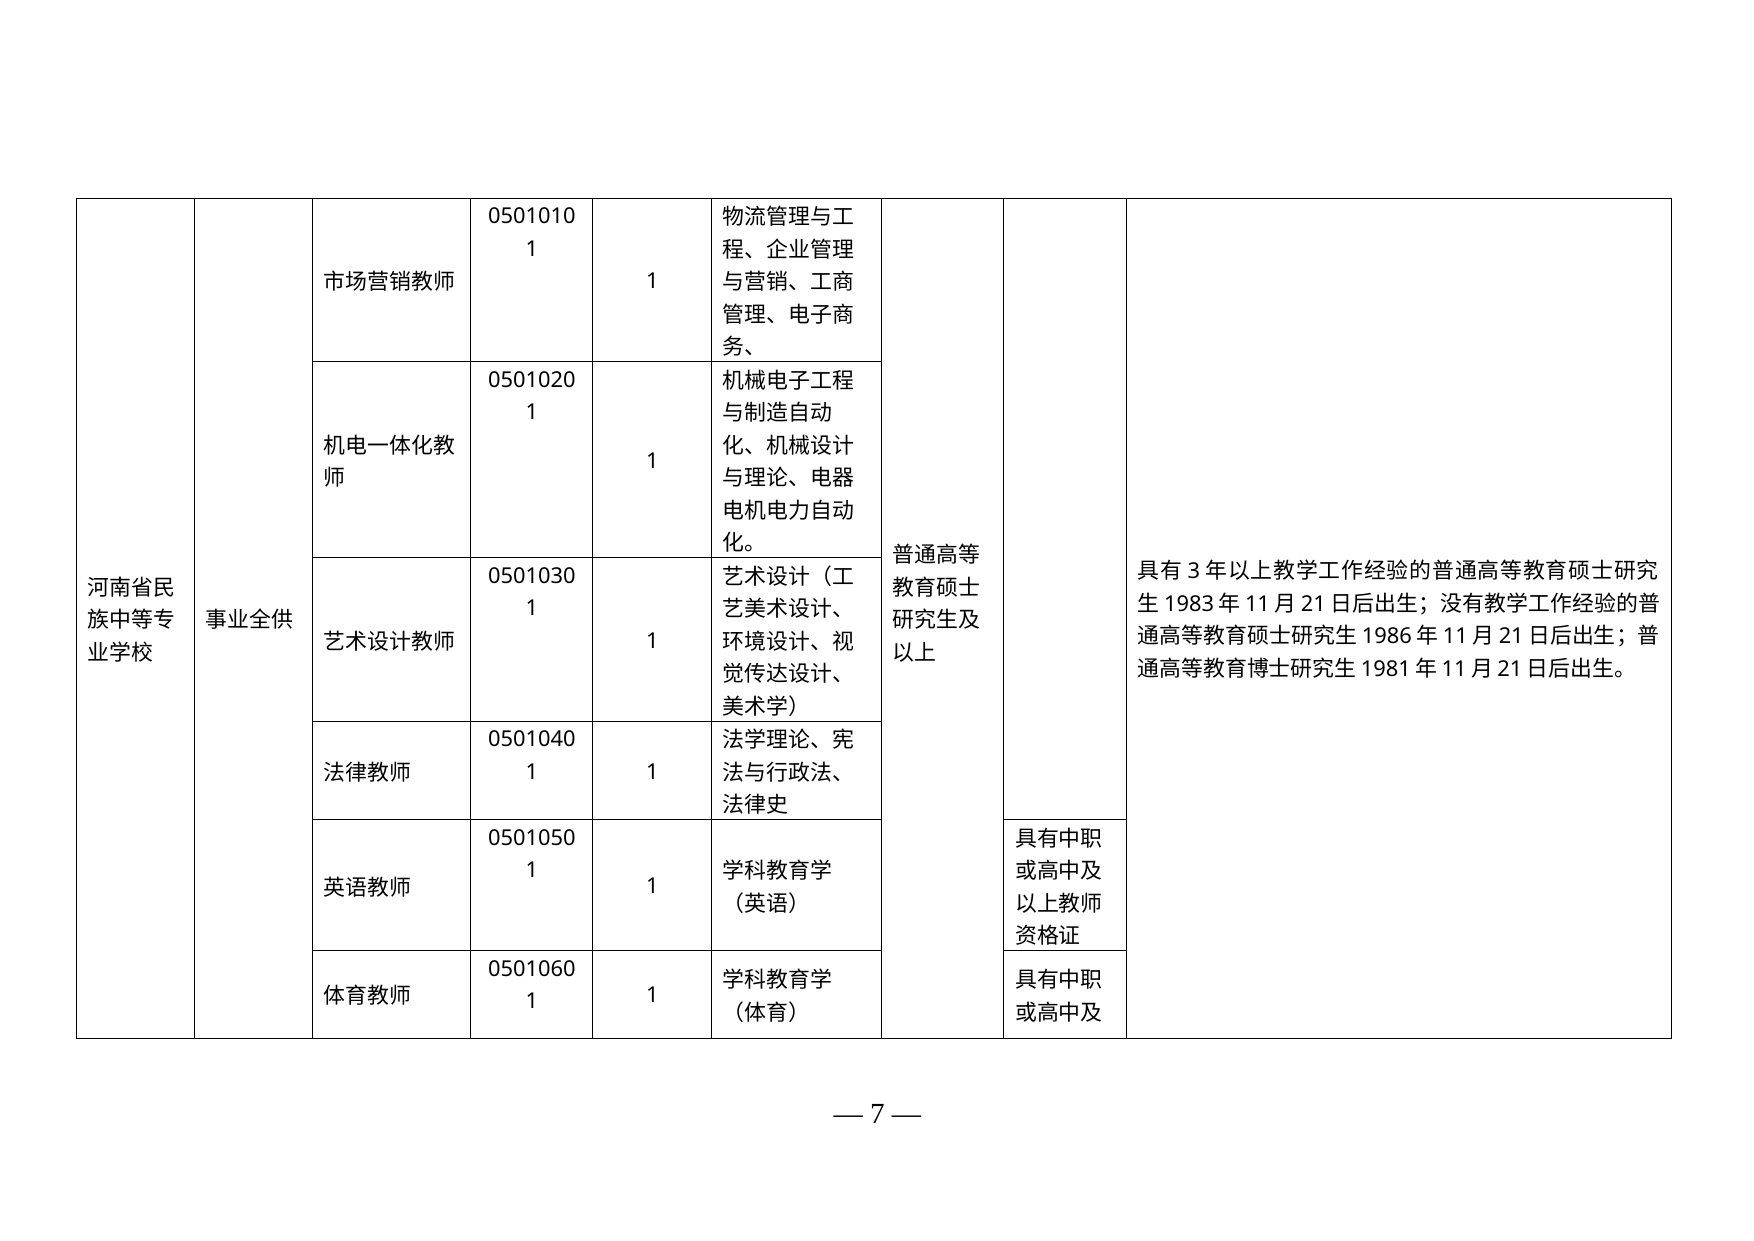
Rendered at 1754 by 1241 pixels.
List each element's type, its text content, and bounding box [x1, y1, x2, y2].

table_cell 1 [593, 362, 711, 557]
table_cell 法律教师 [313, 722, 470, 819]
table_cell 艺术设计（工艺美术设计、环境设计、视觉传达设计、美术学） [712, 558, 881, 721]
table_cell 05010101 [471, 199, 592, 361]
table_cell 05010201 [471, 362, 592, 557]
table_cell 市场营销教师 [313, 199, 470, 361]
table_cell 1 [593, 951, 711, 1037]
table_cell 艺术设计教师 [313, 558, 470, 721]
table_cell 1 [593, 199, 711, 361]
table_cell 学科教育学（英语） [712, 820, 881, 950]
table_cell 学科教育学（体育） [712, 951, 881, 1037]
table_cell [1004, 199, 1126, 819]
table_cell 05010301 [471, 558, 592, 721]
table_cell 05010501 [471, 820, 592, 950]
table_cell 05010401 [471, 722, 592, 819]
table_cell 机械电子工程与制造自动化、机械设计与理论、电器电机电力自动化。 [712, 362, 881, 557]
table_cell 法学理论、宪法与行政法、法律史 [712, 722, 881, 819]
table_cell 河南省民族中等专业学校 [77, 199, 194, 1037]
table_cell 具有中职或高中及以上教师资格证 [1004, 951, 1126, 1037]
table_cell 普通高等教育硕士研究生及以上 [882, 199, 1003, 1037]
table_cell 具有3年以上教学工作经验的普通高等教育硕士研究生1983年11月21日后出生；没有教学工作经验的普通高等教育硕士研究生1986年11月21日后出生；普通高等教育博士研究生1981年11月21日后出生。 [1127, 199, 1671, 1037]
table_cell 物流管理与工程、企业管理与营销、工商管理、电子商务、 [712, 199, 881, 361]
table_cell 具有中职或高中及以上教师资格证 [1004, 820, 1126, 950]
table_cell 事业全供 [195, 199, 312, 1037]
table_cell 1 [593, 558, 711, 721]
table_cell 机电一体化教师 [313, 362, 470, 557]
table_cell 1 [593, 722, 711, 819]
table_cell 体育教师 [313, 951, 470, 1037]
table_cell 05010601 [471, 951, 592, 1037]
table_cell 英语教师 [313, 820, 470, 950]
table_cell 1 [593, 820, 711, 950]
